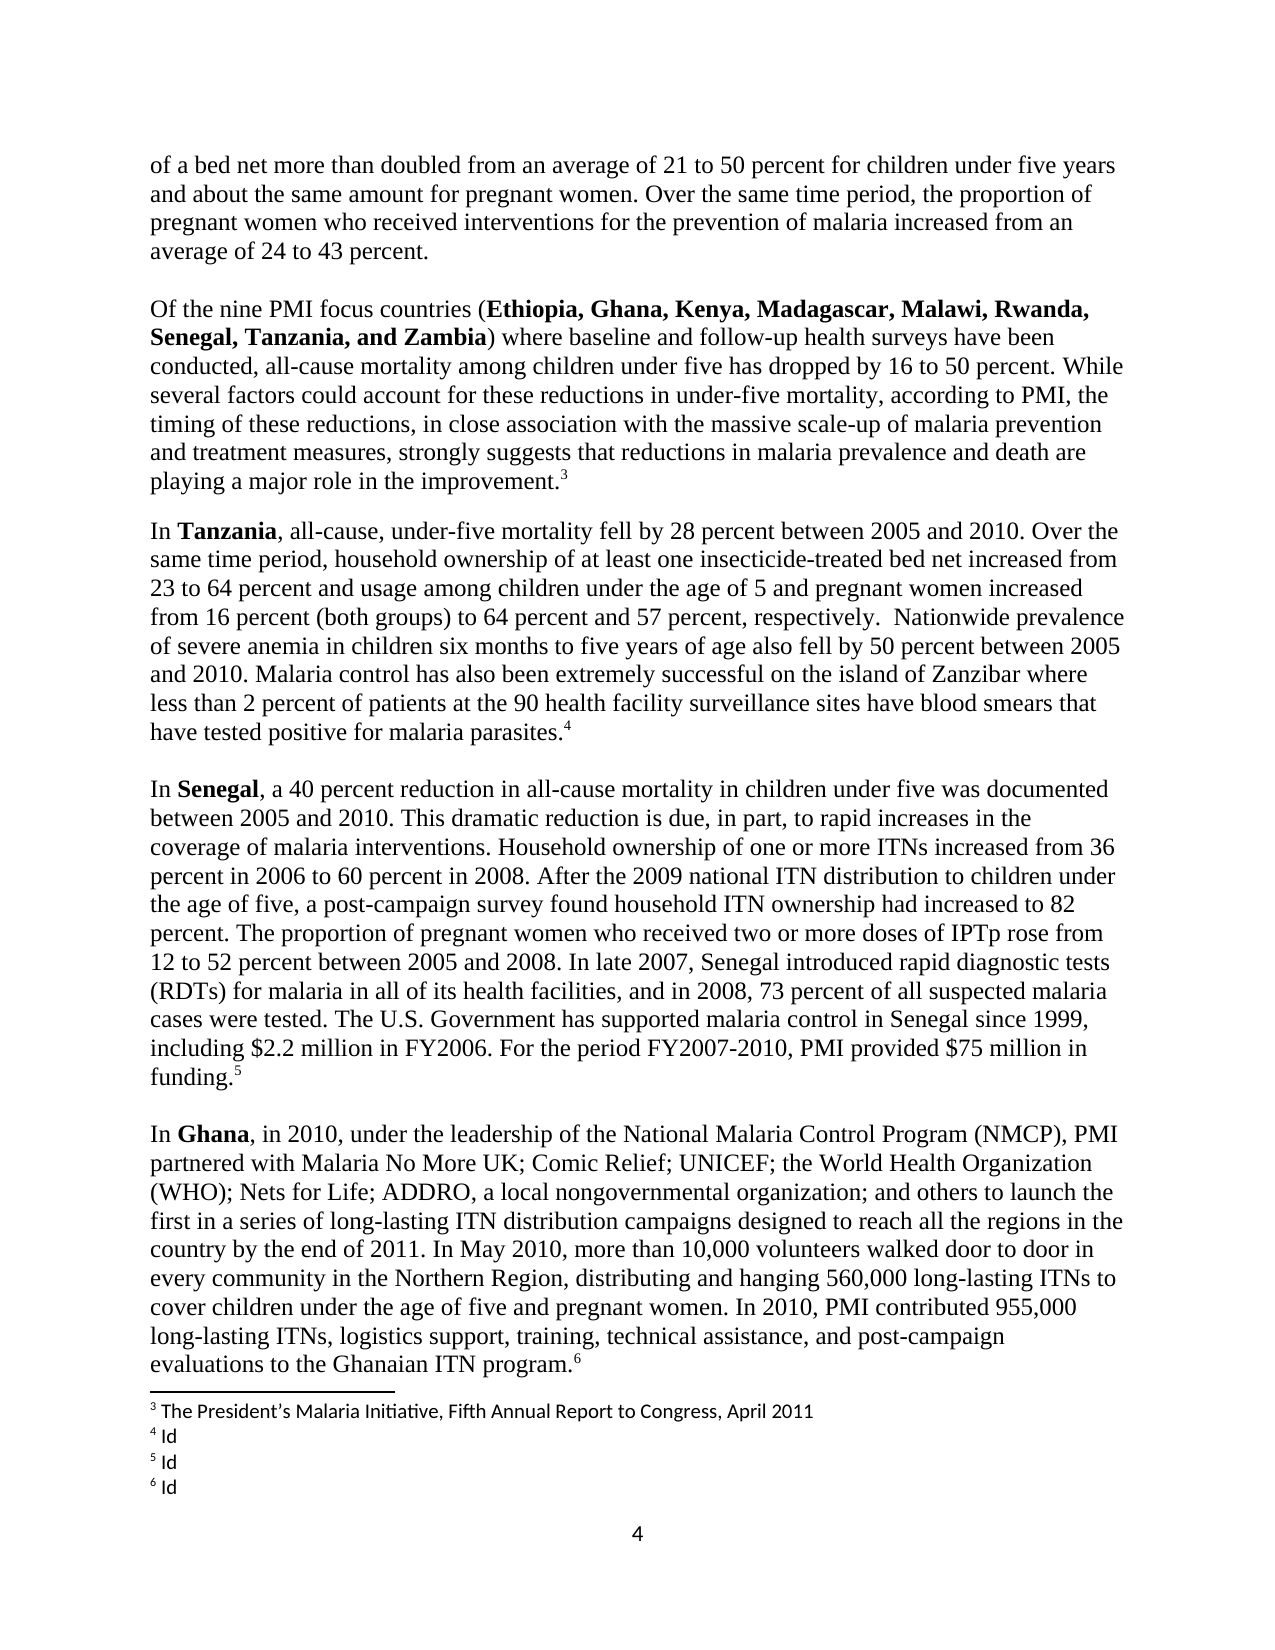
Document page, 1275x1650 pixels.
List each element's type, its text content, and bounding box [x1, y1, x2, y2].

text In Tanzania, all-cause, under-five mortality fell by 28 percent between 2005 and 2010. Over the same time period, household ownership of at least one insecticide-treated bed net increased from 23 to 64 percent and usage among children under the age of 5 and pregnant women increased from 16 percent (both groups) to 64 percent and 57 percent, respectively. Nationwide prevalence of severe anemia in children six months to five years of age also fell by 50 percent between 2005 and 2010. Malaria control has also been extremely successful on the island of Zanzibar where less than 2 percent of patients at the 90 health facility surveillance sites have blood smears that have tested positive for malaria parasites. [150, 516, 1125, 746]
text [150, 150, 1125, 265]
text Of the nine PMI focus countries (Ethiopia, Ghana, Kenya, Madagascar, Malawi, Rwanda, Senegal, Tanzania, and Zambia) where baseline and follow-up health surveys have been conducted, all-cause mortality among children under five has dropped by 16 to 50 percent. While several factors could account for these reductions in under-five mortality, according to PMI, the timing of these reductions, in close association with the massive scale-up of malaria prevention and treatment measures, strongly suggests that reductions in malaria prevalence and death are playing a major role in the improvement. [150, 294, 1125, 495]
text In Senegal, a 40 percent reduction in all-cause mortality in children under five was documented between 2005 and 2010. This dramatic reduction is due, in part, to rapid increases in the coverage of malaria interventions. Household ownership of one or more ITNs increased from 36 percent in 2006 to 60 percent in 2008. After the 2009 national ITN distribution to children under the age of five, a post-campaign survey found household ITN ownership had increased to 82 percent. The proportion of pregnant women who received two or more doses of IPTp rose from 12 to 52 percent between 2005 and 2008. In late 2007, Senegal introduced rapid diagnostic tests (RDTs) for malaria in all of its health facilities, and in 2008, 73 percent of all suspected malaria cases were tested. The U.S. Government has supported malaria control in Senegal since 1999, including $2.2 million in FY2006. For the period FY2007-2010, PMI provided $75 million in funding. [150, 774, 1125, 1091]
text In Ghana, in 2010, under the leadership of the National Malaria Control Program (NMCP), PMI partnered with Malaria No More UK; Comic Relief; UNICEF; the World Health Organization (WHO); Nets for Life; ADDRO, a local nongovernmental organization; and others to launch the first in a series of long-lasting ITN distribution campaigns designed to reach all the regions in the country by the end of 2011. In May 2010, more than 10,000 volunteers walked door to door in every community in the Northern Region, distributing and hanging 560,000 long-lasting ITNs to cover children under the age of five and pregnant women. In 2010, PMI contributed 955,000 long-lasting ITNs, logistics support, training, technical assistance, and post-campaign evaluations to the Ghanaian ITN program. [150, 1119, 1125, 1378]
